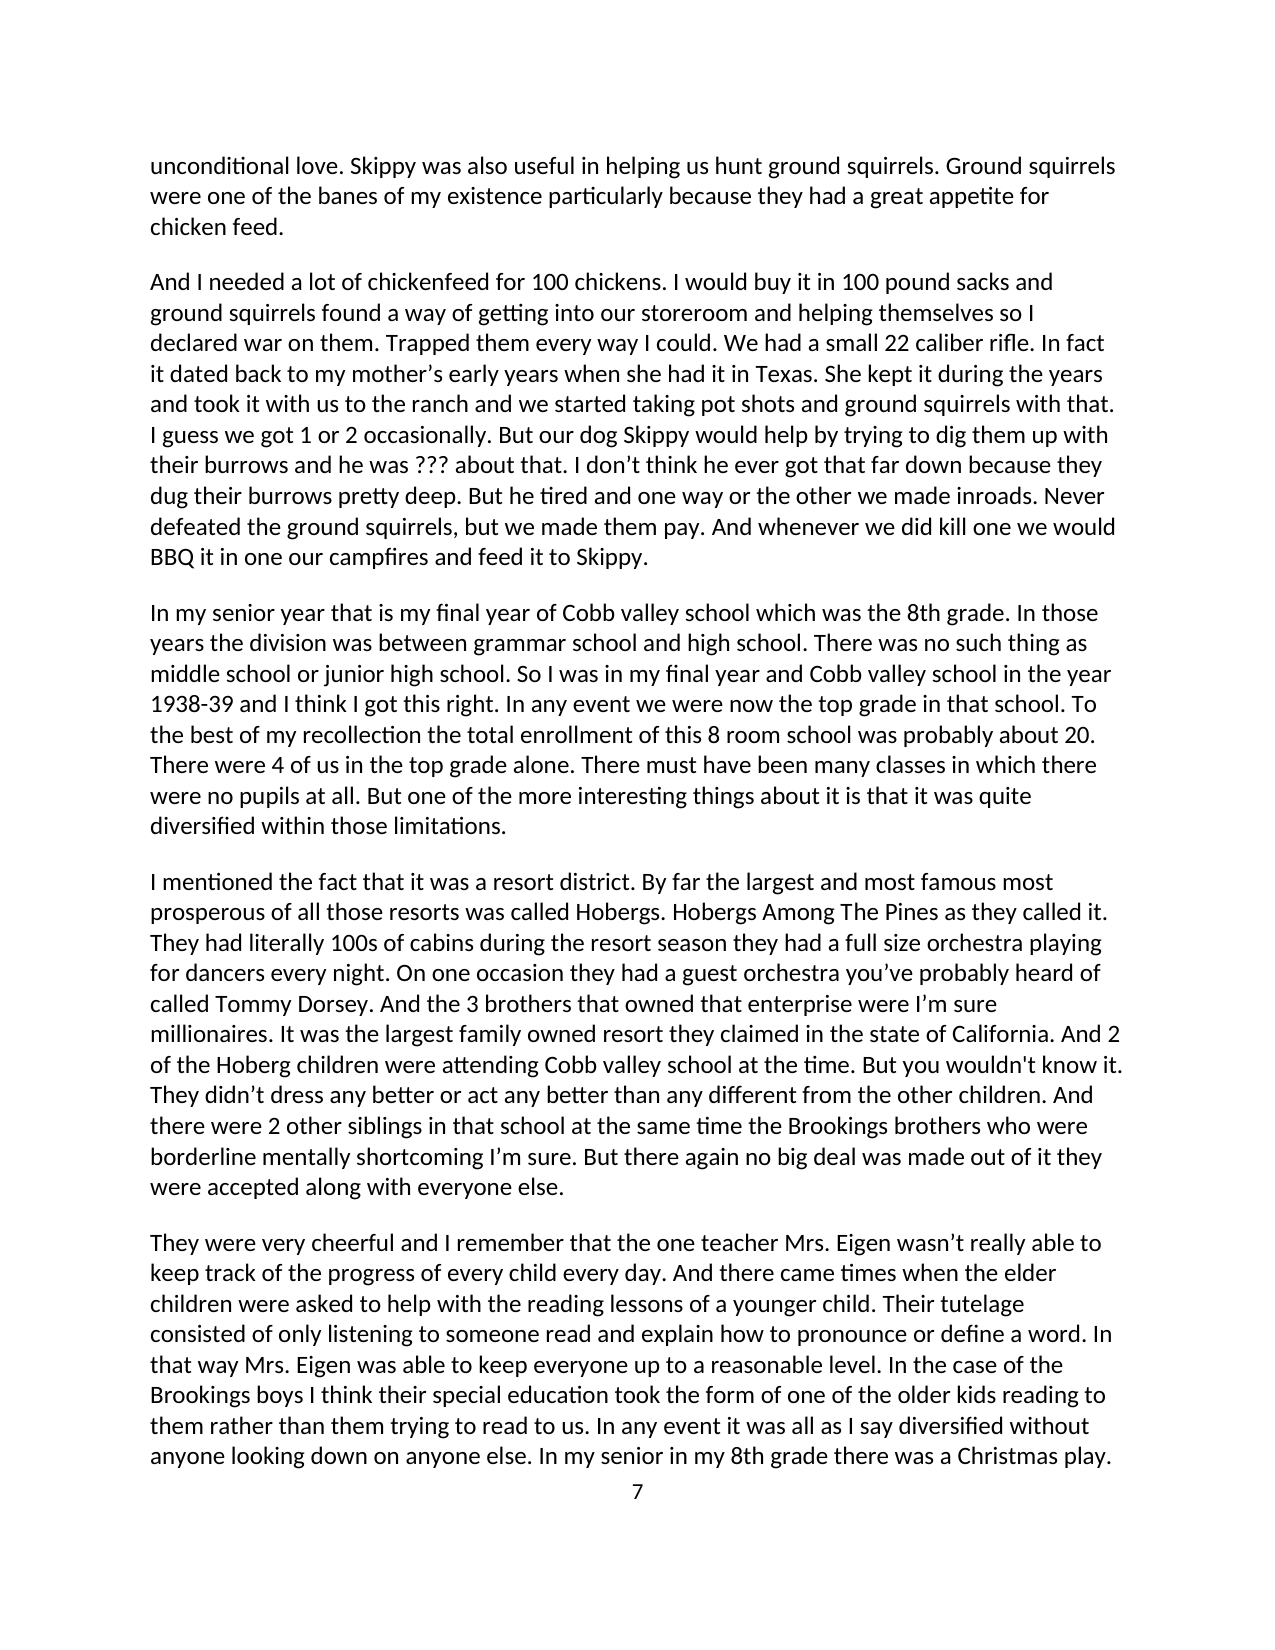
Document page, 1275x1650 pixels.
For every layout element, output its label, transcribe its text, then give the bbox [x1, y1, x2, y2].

text And I needed a lot of chickenfeed for 100 chickens. I would buy it in 100 pound sacks and ground squirrels found a way of getting into our storeroom and helping themselves so I declared war on them. Trapped them every way I could. We had a small 22 caliber rifle. In fact it dated back to my mother’s early years when she had it in Texas. She kept it during the years and took it with us to the ranch and we started taking pot shots and ground squirrels with that. I guess we got 1 or 2 occasionally. But our dog Skippy would help by trying to dig them up with their burrows and he was ??? about that. I don’t think he ever got that far down because they dug their burrows pretty deep. But he tired and one way or the other we made inroads. Never defeated the ground squirrels, but we made them pay. And whenever we did kill one we would BBQ it in one our campfires and feed it to Skippy. [150, 267, 1125, 572]
text I mentioned the fact that it was a resort district. By far the largest and most famous most prosperous of all those resorts was called Hobergs. Hobergs Among The Pines as they called it. They had literally 100s of cabins during the resort season they had a full size orchestra playing for dancers every night. On one occasion they had a guest orchestra you’ve probably heard of called Tommy Dorsey. And the 3 brothers that owned that enterprise were I’m sure millionaires. It was the largest family owned resort they claimed in the state of California. And 2 of the Hoberg children were attending Cobb valley school at the time. But you wouldn't know it. They didn’t dress any better or act any better than any different from the other children. And there were 2 other siblings in that school at the same time the Brookings brothers who were borderline mentally shortcoming I’m sure. But there again no big deal was made out of it they were accepted along with everyone else. [150, 866, 1125, 1202]
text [150, 1227, 1125, 1471]
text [150, 150, 1125, 242]
text In my senior year that is my final year of Cobb valley school which was the 8th grade. In those years the division was between grammar school and high school. There was no such thing as middle school or junior high school. So I was in my final year and Cobb valley school in the year 1938-39 and I think I got this right. In any event we were now the top grade in that school. To the best of my recollection the total enrollment of this 8 room school was probably about 20. There were 4 of us in the top grade alone. There must have been many classes in which there were no pupils at all. But one of the more interesting things about it is that it was quite diversified within those limitations. [150, 597, 1125, 841]
